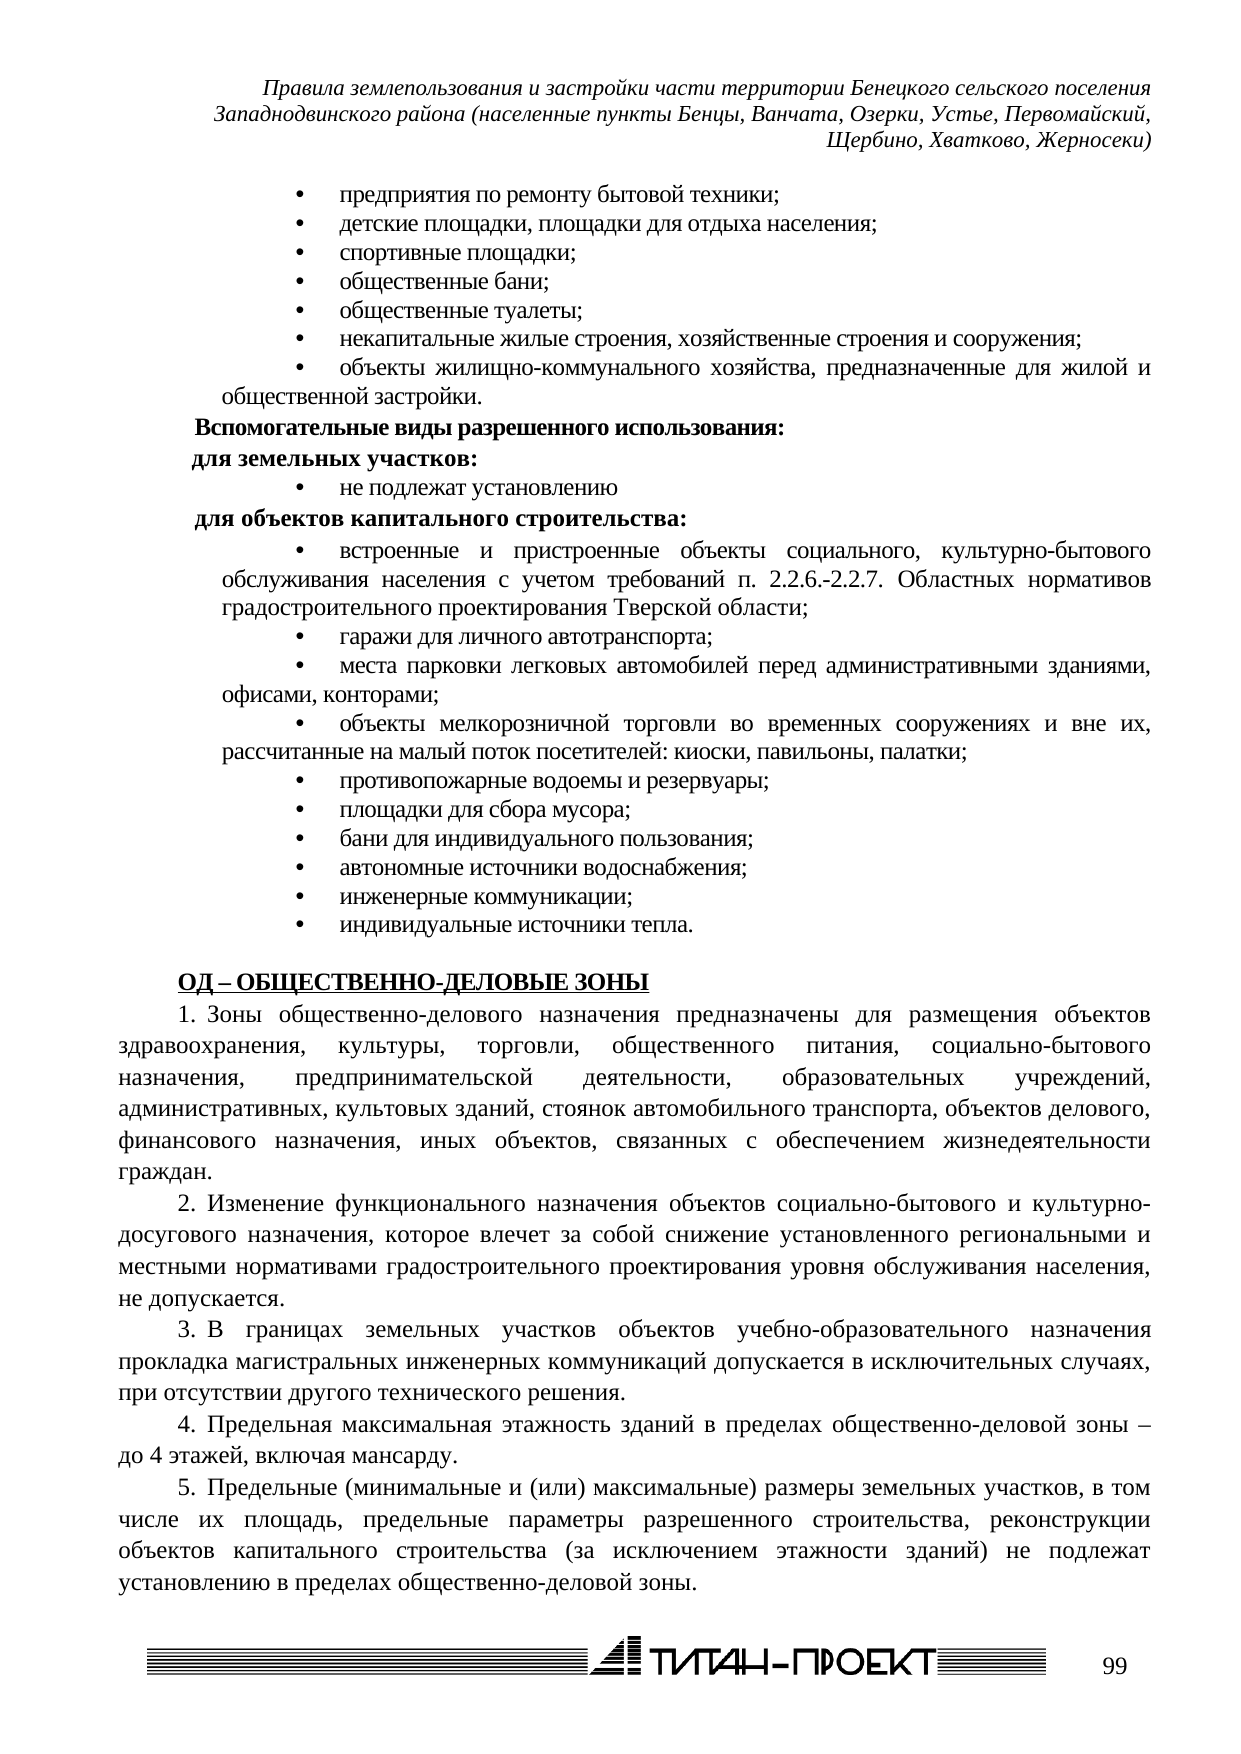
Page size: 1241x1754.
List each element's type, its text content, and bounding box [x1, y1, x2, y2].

list гаражи для личного автотранспорта; [222, 621, 1152, 650]
list спортивные площадки; [222, 237, 1152, 266]
list Предельные (минимальные и (или) максимальные) размеры земельных участков, в том числе их площадь, предельные параметры разрешенного строительства, реконструкции объектов капитального строительства (за исключением этажности зданий) не подлежат установлению в пределах общественно-деловой зоны. [118, 1472, 1152, 1596]
list инженерные коммуникации; [222, 881, 1152, 909]
list общественные туалеты; [222, 294, 1152, 323]
list детские площадки, площадки для отдыха населения; [222, 208, 1152, 237]
text Вспомогательные виды разрешенного использования: [121, 412, 1152, 441]
text для объектов капитального строительства: [121, 503, 1152, 532]
list предприятия по ремонту бытовой техники; [222, 179, 1152, 208]
list встроенные и пристроенные объекты социального, культурно-бытового обслуживания населения с учетом требований п. 2.2.6.-2.2.7. Областных нормативов градостроительного проектирования Тверской области; [222, 535, 1152, 621]
text ОД – ОБЩЕСТВЕННО-ДЕЛОВЫЕ ЗОНЫ [119, 967, 1152, 996]
list автономные источники водоснабжения; [222, 852, 1152, 881]
list индивидуальные источники тепла. [222, 909, 1152, 938]
list площадки для сбора мусора; [222, 794, 1152, 823]
list противопожарные водоемы и резервуары; [222, 765, 1152, 794]
list не подлежат установлению [221, 472, 1152, 501]
list Зоны общественно-делового назначения предназначены для размещения объектов здравоохранения, культуры, торговли, общественного питания, социально-бытового назначения, предпринимательской деятельности, образовательных учреждений, административных, культовых зданий, стоянок автомобильного транспорта, объектов делового, финансового назначения, иных объектов, связанных с обеспечением жизнедеятельности граждан. [118, 999, 1152, 1185]
list объекты мелкорозничной торговли во временных сооружениях и вне их, рассчитанные на малый поток посетителей: киоски, павильоны, палатки; [222, 708, 1152, 765]
list Изменение функционального назначения объектов социально-бытового и культурно-досугового назначения, которое влечет за собой снижение установленного региональными и местными нормативами градостроительного проектирования уровня обслуживания населения, не допускается. [118, 1188, 1152, 1311]
list общественные бани; [222, 266, 1152, 294]
list места парковки легковых автомобилей перед административными зданиями, офисами, конторами; [222, 650, 1152, 708]
list бани для индивидуального пользования; [222, 823, 1152, 852]
list некапитальные жилые строения, хозяйственные строения и сооружения; [222, 323, 1152, 352]
text для земельных участков: [121, 443, 1152, 472]
list В границах земельных участков объектов учебно-образовательного назначения прокладка магистральных инженерных коммуникаций допускается в исключительных случаях, при отсутствии другого технического решения. [118, 1314, 1152, 1406]
list объекты жилищно-коммунального хозяйства, предназначенные для жилой и общественной застройки. [221, 352, 1152, 410]
picture [147, 1636, 1046, 1675]
list Предельная максимальная этажность зданий в пределах общественно-деловой зоны – до 4 этажей, включая мансарду. [118, 1409, 1152, 1469]
